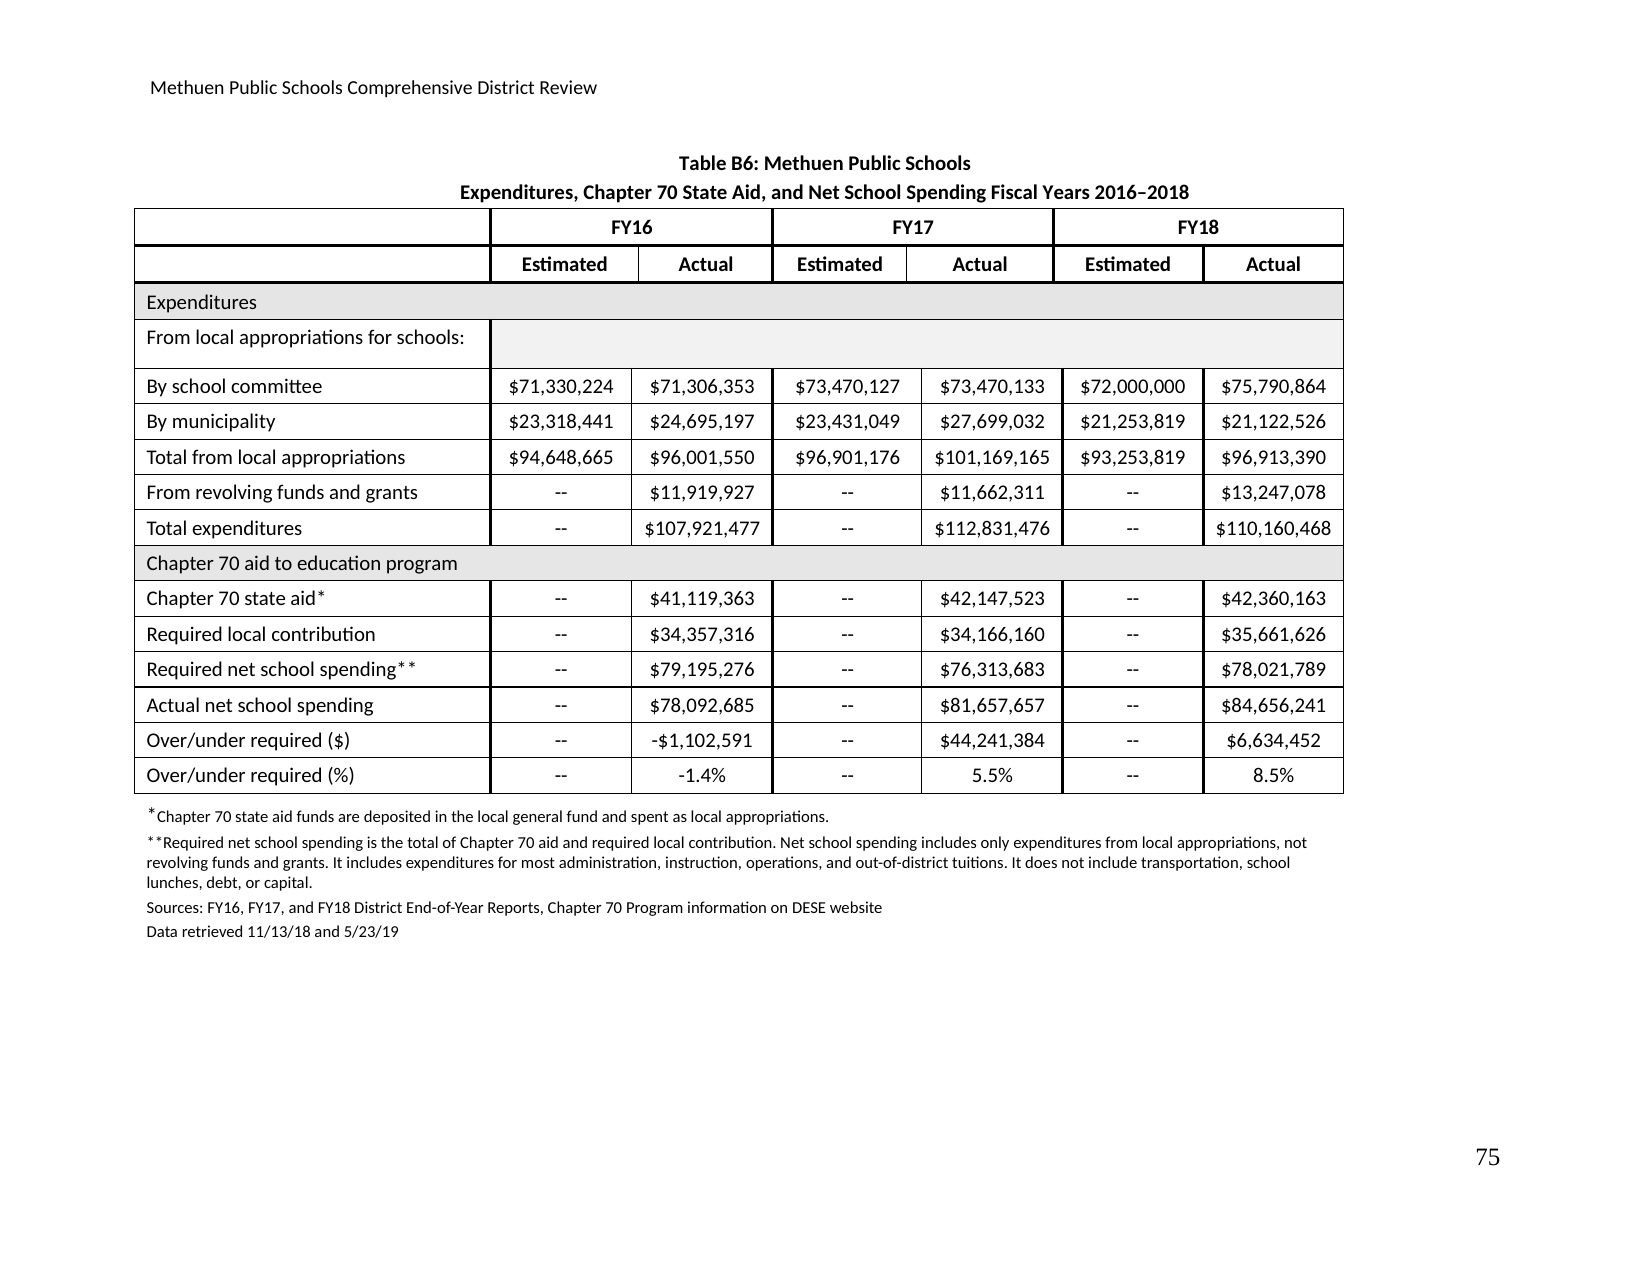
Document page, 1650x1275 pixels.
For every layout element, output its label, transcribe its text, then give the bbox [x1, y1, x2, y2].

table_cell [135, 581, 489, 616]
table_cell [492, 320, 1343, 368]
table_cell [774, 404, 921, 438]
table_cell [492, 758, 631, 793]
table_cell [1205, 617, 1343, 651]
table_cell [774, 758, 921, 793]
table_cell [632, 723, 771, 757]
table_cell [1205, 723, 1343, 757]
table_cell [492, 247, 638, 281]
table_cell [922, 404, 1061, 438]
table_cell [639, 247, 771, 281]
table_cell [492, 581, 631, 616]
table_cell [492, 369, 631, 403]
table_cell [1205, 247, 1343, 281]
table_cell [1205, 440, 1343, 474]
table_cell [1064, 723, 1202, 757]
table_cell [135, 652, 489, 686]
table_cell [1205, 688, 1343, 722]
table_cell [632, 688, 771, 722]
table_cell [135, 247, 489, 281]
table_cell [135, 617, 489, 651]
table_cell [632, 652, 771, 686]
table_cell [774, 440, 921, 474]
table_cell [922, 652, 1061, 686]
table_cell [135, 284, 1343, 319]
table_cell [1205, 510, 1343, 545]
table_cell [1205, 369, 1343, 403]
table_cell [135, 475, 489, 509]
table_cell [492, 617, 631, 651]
text Expenditures, Chapter 70 State Aid, and Net School Spending Fiscal Years 2016–2018 [150, 179, 1500, 204]
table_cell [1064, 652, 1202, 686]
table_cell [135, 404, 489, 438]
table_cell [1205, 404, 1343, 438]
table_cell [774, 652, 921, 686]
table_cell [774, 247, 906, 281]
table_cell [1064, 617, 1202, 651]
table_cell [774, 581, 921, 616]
text Table B6: Methuen Public Schools [150, 150, 1500, 175]
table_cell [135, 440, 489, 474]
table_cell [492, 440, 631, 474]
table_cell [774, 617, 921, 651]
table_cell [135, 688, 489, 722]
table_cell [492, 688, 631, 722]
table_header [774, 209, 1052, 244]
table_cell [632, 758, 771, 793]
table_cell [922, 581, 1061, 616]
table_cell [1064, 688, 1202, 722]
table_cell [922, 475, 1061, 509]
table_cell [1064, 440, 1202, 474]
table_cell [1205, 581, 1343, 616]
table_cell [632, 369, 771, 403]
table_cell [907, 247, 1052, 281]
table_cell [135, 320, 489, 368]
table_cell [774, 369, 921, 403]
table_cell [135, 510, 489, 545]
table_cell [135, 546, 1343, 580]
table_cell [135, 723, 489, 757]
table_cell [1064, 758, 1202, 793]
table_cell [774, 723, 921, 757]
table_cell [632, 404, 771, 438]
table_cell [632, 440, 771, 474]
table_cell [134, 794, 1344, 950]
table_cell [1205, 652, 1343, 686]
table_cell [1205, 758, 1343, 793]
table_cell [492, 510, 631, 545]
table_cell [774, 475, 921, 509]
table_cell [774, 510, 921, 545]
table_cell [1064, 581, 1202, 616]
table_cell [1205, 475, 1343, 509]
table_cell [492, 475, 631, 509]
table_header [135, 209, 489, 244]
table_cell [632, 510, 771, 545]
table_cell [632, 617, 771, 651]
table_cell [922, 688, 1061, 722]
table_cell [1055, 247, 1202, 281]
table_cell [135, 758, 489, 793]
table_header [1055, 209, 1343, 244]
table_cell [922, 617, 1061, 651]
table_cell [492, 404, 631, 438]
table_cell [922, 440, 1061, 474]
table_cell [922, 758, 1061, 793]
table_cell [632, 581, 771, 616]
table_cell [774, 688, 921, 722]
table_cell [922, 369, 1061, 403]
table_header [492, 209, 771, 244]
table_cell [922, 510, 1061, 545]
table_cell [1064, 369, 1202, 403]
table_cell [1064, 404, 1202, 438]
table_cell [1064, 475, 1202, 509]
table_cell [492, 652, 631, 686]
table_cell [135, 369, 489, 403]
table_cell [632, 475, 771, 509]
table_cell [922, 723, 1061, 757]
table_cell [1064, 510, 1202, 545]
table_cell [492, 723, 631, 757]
